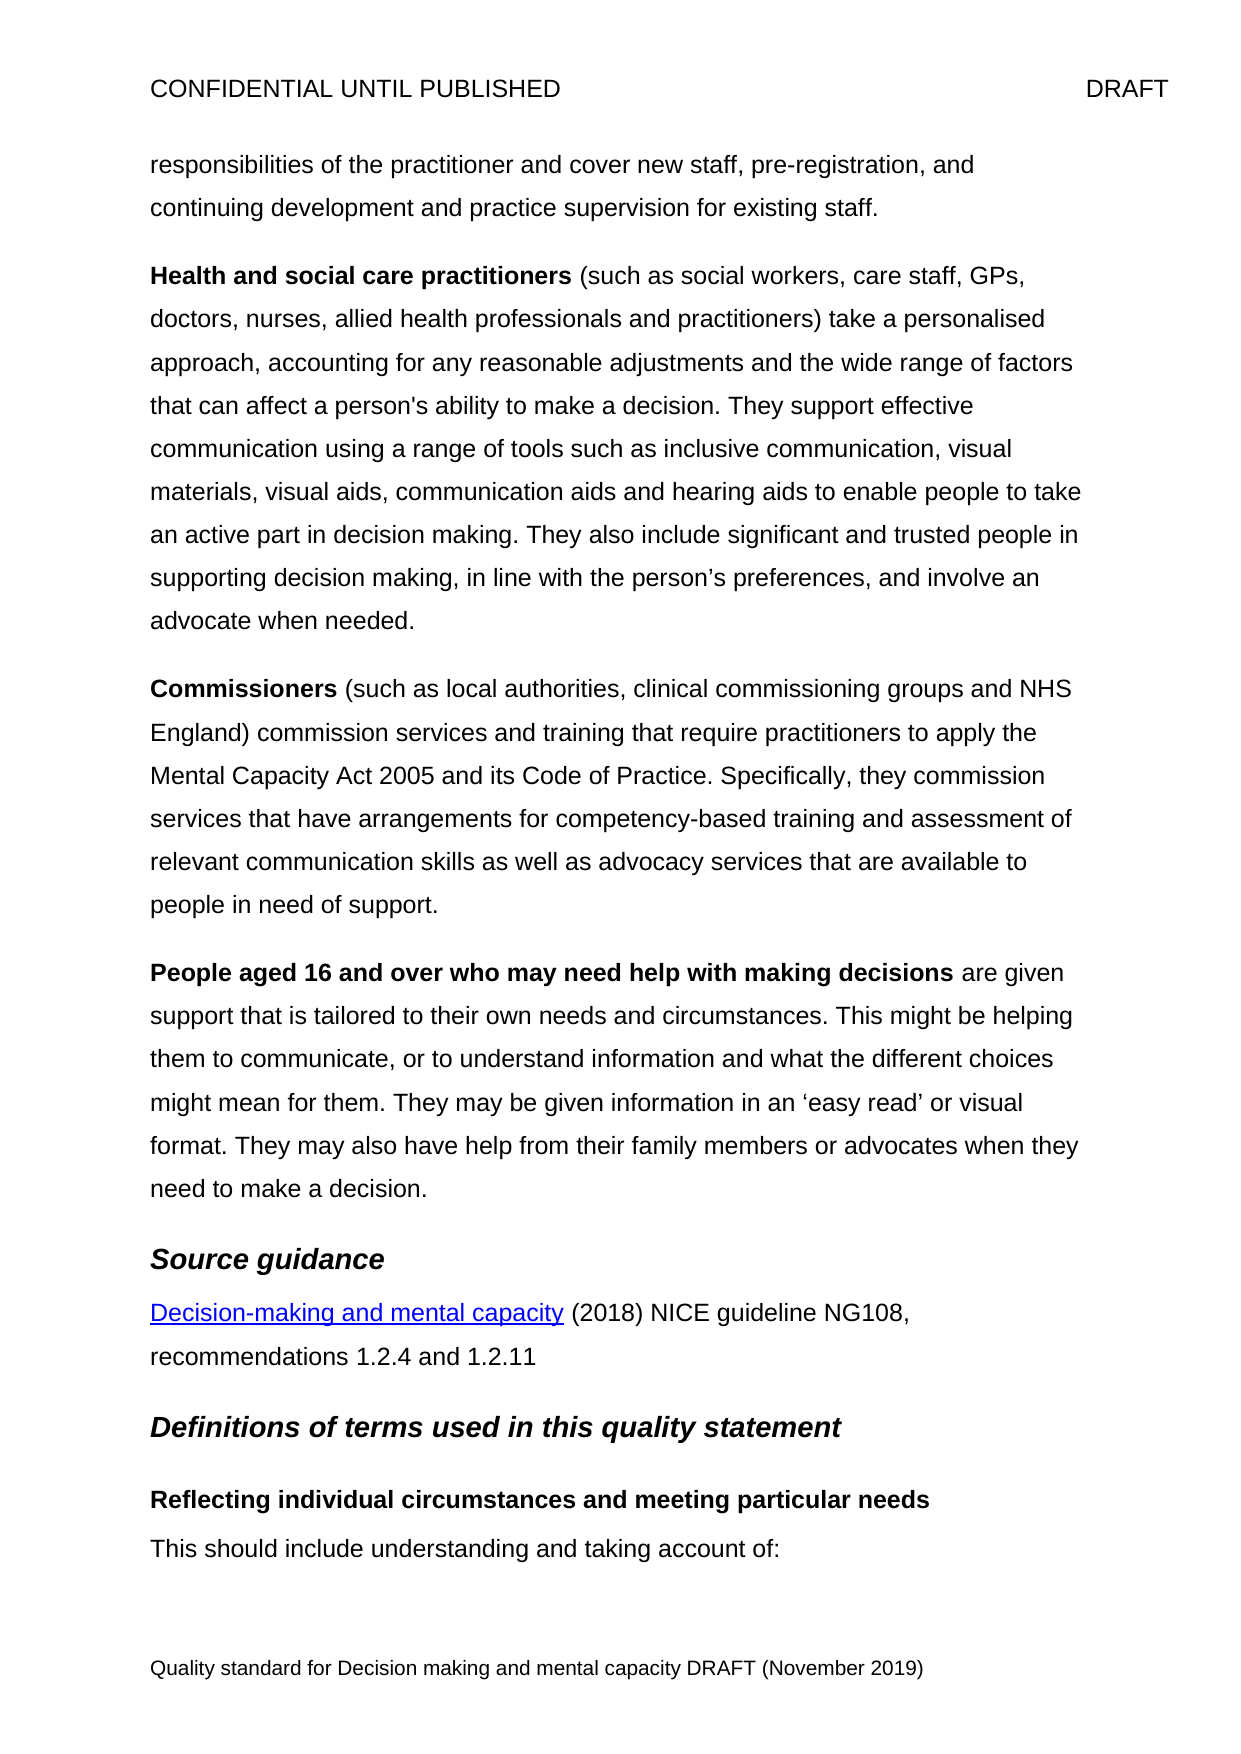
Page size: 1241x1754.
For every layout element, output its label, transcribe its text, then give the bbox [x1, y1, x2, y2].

text People aged 16 and over who may need help with making decisions are given support that is tailored to their own needs and circumstances. This might be helping them to communicate, or to understand information and what the different choices might mean for them. They may be given information in an ‘easy read’ or visual format. They may also have help from their family members or advocates when they need to make a decision. [150, 958, 1090, 1202]
subtitle Definitions of terms used in this quality statement [150, 1410, 1090, 1443]
text This should include understanding and taking account of: [150, 1534, 1090, 1563]
subtitle Source guidance [150, 1242, 1090, 1275]
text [150, 150, 1090, 222]
text Health and social care practitioners (such as social workers, care staff, GPs, doctors, nurses, allied health professionals and practitioners) take a personalised approach, accounting for any reasonable adjustments and the wide range of factors that can affect a person's ability to make a decision. They support effective communication using a range of tools such as inclusive communication, visual materials, visual aids, communication aids and hearing aids to enable people to take an active part in decision making. They also include significant and trusted people in supporting decision making, in line with the person’s preferences, and involve an advocate when needed. [150, 261, 1090, 635]
text Decision-making and mental capacity (2018) NICE guideline NG108, recommendations 1.2.4 and 1.2.11 [150, 1298, 1090, 1370]
text Commissioners (such as local authorities, clinical commissioning groups and NHS England) commission services and training that require practitioners to apply the Mental Capacity Act 2005 and its Code of Practice. Specifically, they commission services that have arrangements for competency-based training and assessment of relevant communication skills as well as advocacy services that are available to people in need of support. [150, 674, 1090, 919]
subtitle Reflecting individual circumstances and meeting particular needs [150, 1485, 1090, 1514]
